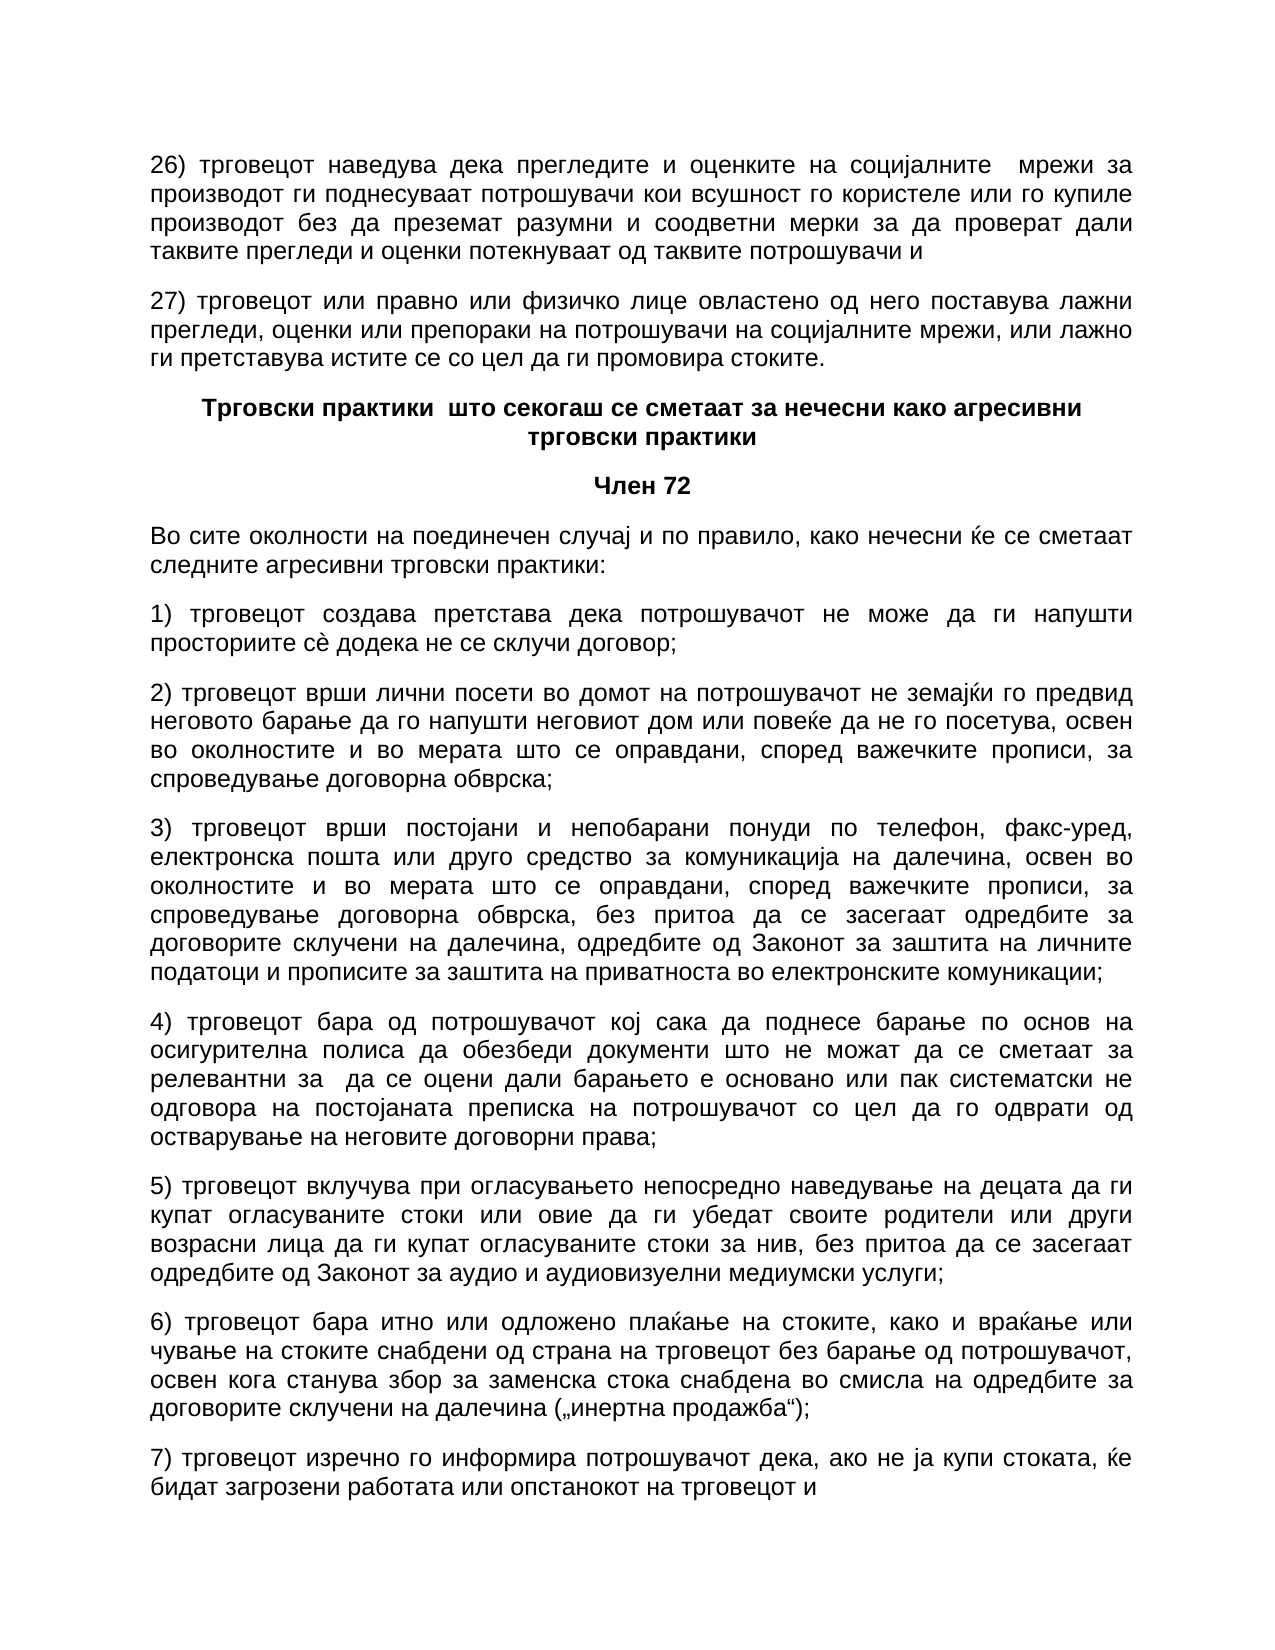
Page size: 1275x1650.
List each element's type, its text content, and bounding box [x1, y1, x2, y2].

text 7) трговецот изречно го информира потрошувачот дека, ако не ја купи стоката, ќе бидат загрозени работата или опстанокот на трговецот и [150, 1443, 1134, 1500]
text Член 72 [150, 471, 1134, 500]
text Трговски практики што секогаш се сметаат за нечесни како агресивни трговски практики [150, 393, 1134, 450]
text 6) трговецот бара итно или одложено плаќање на стоките, како и враќање или чување на стоките снабдени од страна на трговецот без барање од потрошувачот, освен кога станува збор за заменска стока снабдена во смисла на одредбите за договорите склучени на далечина („инертна продажба“); [150, 1307, 1134, 1422]
text 27) трговецот или правно или физичко лице овластено од него поставува лажни прегледи, оценки или препораки на потрошувачи на социјалните мрежи, или лажно ги претставува истите се со цел да ги промовира стоките. [150, 286, 1134, 372]
text Во сите околности на поединечен случај и по правило, како нечесни ќе се сметаат следните агресивни трговски практики: [150, 521, 1134, 578]
text 3) трговецот врши постојани и непобарани понуди по телефон, факс-уред, електронска пошта или друго средство за комуникација на далечина, освен во околностите и во мерата што се оправдани, според важечките прописи, за спроведување договорна обврска, без притоа да се засегаат одредбите за договорите склучени на далечина, одредбите од Законот за заштита на личните податоци и прописите за заштита на приватноста во електронските комуникации; [150, 813, 1134, 986]
text 5) трговецот вклучува при огласувањето непосредно наведување на децата да ги купат огласуваните стоки или овие да ги убедат своите родители или други возрасни лица да ги купат огласуваните стоки за нив, без притоа да се засегаат одредбите од Законот за аудио и аудиовизуелни медиумски услуги; [150, 1171, 1134, 1286]
text 1) трговецот создава претстава дека потрошувачот не може да ги напушти просториите сè додека не се склучи договор; [150, 599, 1134, 657]
text 26) трговецот наведува дека прегледите и оценките на социјалните мрежи за производот ги поднесуваат потрошувачи кои всушност го користеле или го купиле производот без да преземат разумни и соодветни мерки за да проверат дали таквите прегледи и оценки потекнуваат од таквите потрошувачи и [150, 150, 1134, 265]
text 4) трговецот бара од потрошувачот кој сака да поднесе барање по основ на осигурителна полиса да обезбеди документи што не можат да се сметаат за релевантни за да се оцени дали барањето е основано или пак систематски не одговора на постојаната преписка на потрошувачот со цел да го одврати од остварување на неговите договорни права; [150, 1007, 1134, 1150]
text 2) трговецот врши лични посети во домот на потрошувачот не земајќи го предвид неговото барање да го напушти неговиот дом или повеќе да не го посетува, освен во околностите и во мерата што се оправдани, според важечките прописи, за спроведување договорна обврска; [150, 677, 1134, 792]
